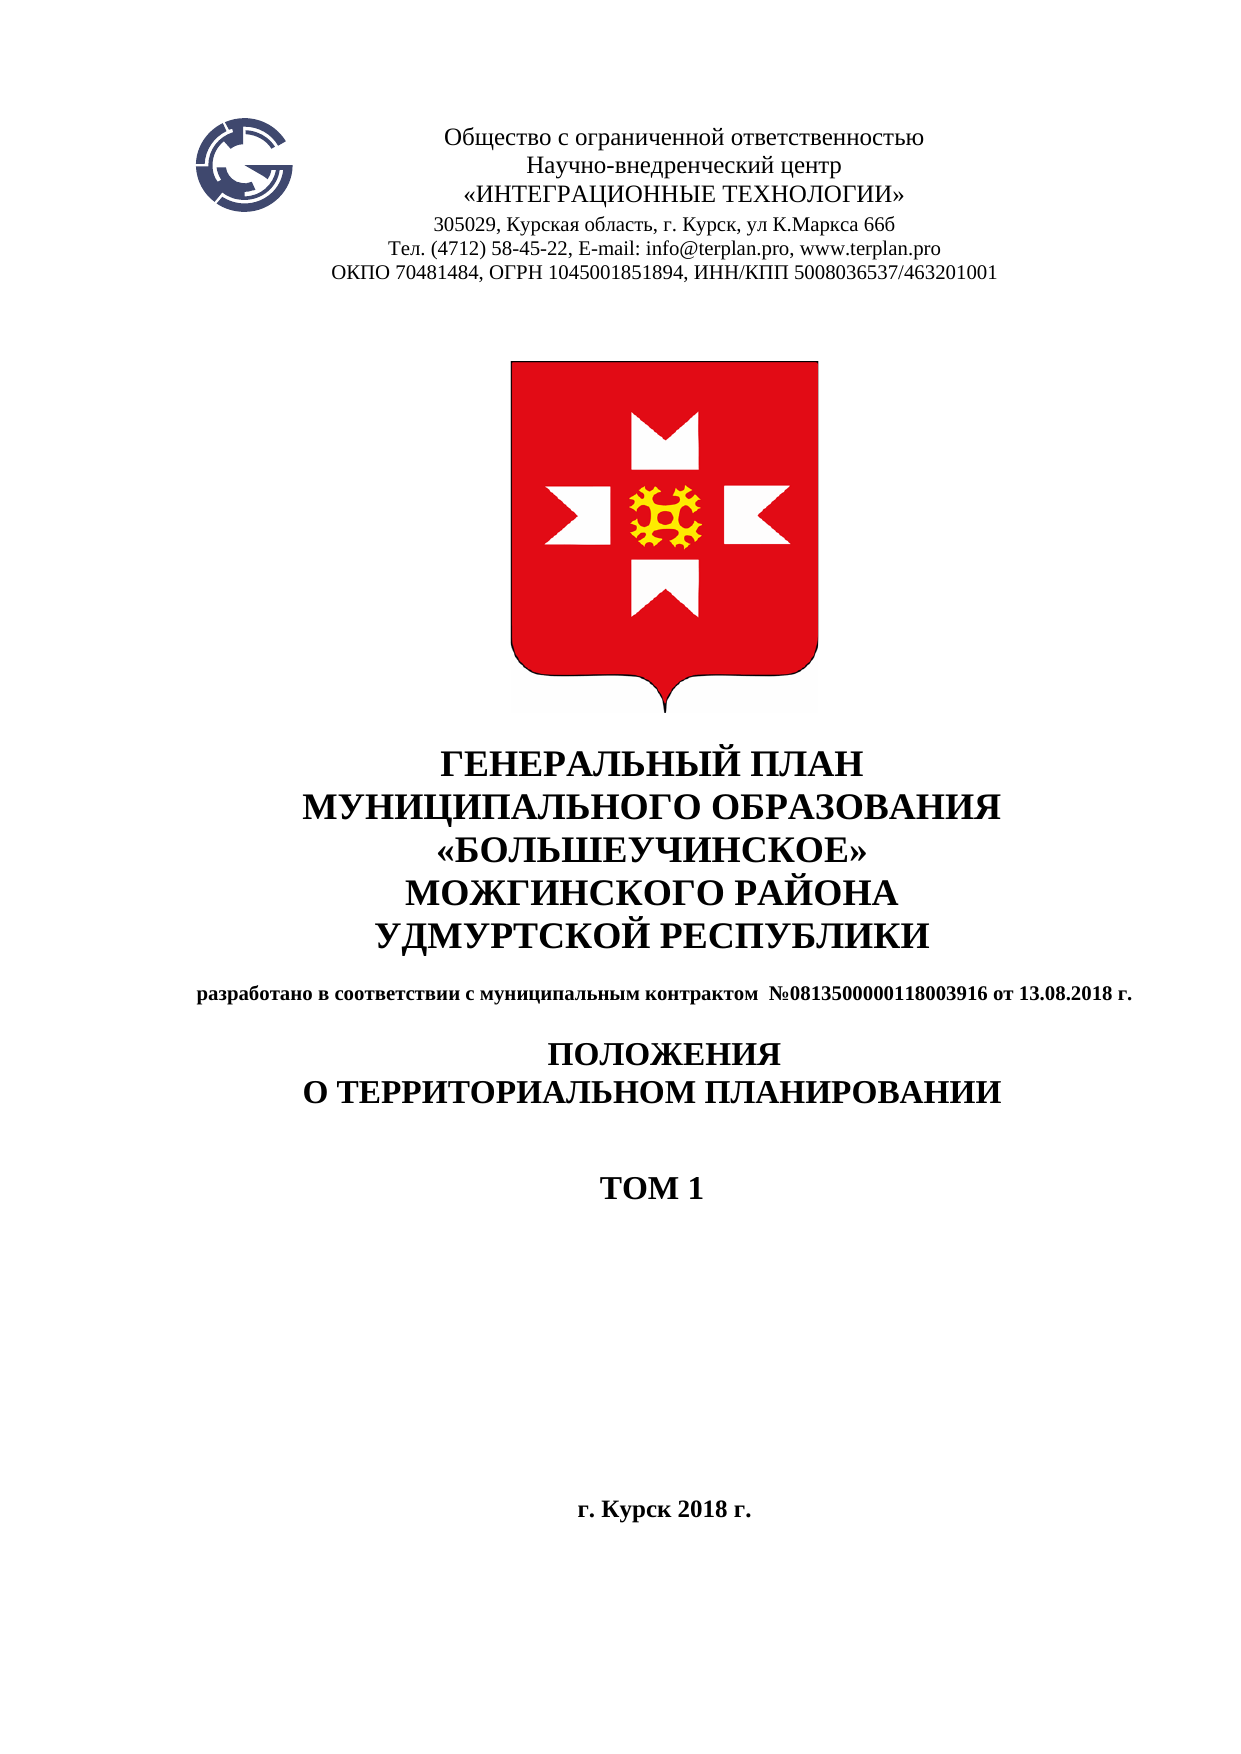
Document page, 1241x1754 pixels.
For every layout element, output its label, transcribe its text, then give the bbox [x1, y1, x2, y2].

text ГЕНЕРАЛЬНЫЙ ПЛАН [152, 741, 1152, 784]
text о территориальном планировании [152, 1072, 1152, 1111]
table_header Общество с ограниченной ответственностью Научно-внедренческий центр «ИНТЕГРАЦИОННЫЕ ТЕХНОЛОГИИ» [324, 118, 1069, 212]
table_header [166, 118, 324, 212]
text ОКПО 70481484, ОГРН 1045001851894, ИНН/КПП 5008036537/463201001 [177, 260, 1152, 284]
text МУНИЦИПАЛЬНОГО ОБРАЗОВАНИЯ [152, 784, 1152, 828]
text Тел. (4712) 58-45-22, E-mail: info@terplan.pro, www.terplan.pro [177, 236, 1152, 260]
text УДМУРТСКОЙ РЕСПУБЛИКИ [152, 914, 1152, 957]
text МОЖГИНСКОГО РАЙОНА [152, 871, 1152, 914]
text г. Курск 2018 г. [152, 1494, 1152, 1523]
text «БОЛЬШЕУЧИНСКОЕ» [152, 828, 1152, 871]
text 305029, Курская область, г. Курск, ул К.Маркса 66б [177, 212, 1152, 236]
text Положения [177, 1034, 1152, 1072]
text Том 1 [152, 1168, 1152, 1206]
picture [510, 361, 819, 713]
text разработано в соответствии с муниципальным контрактом №0813500000118003916 от 13.08.2018 г. [177, 981, 1152, 1005]
